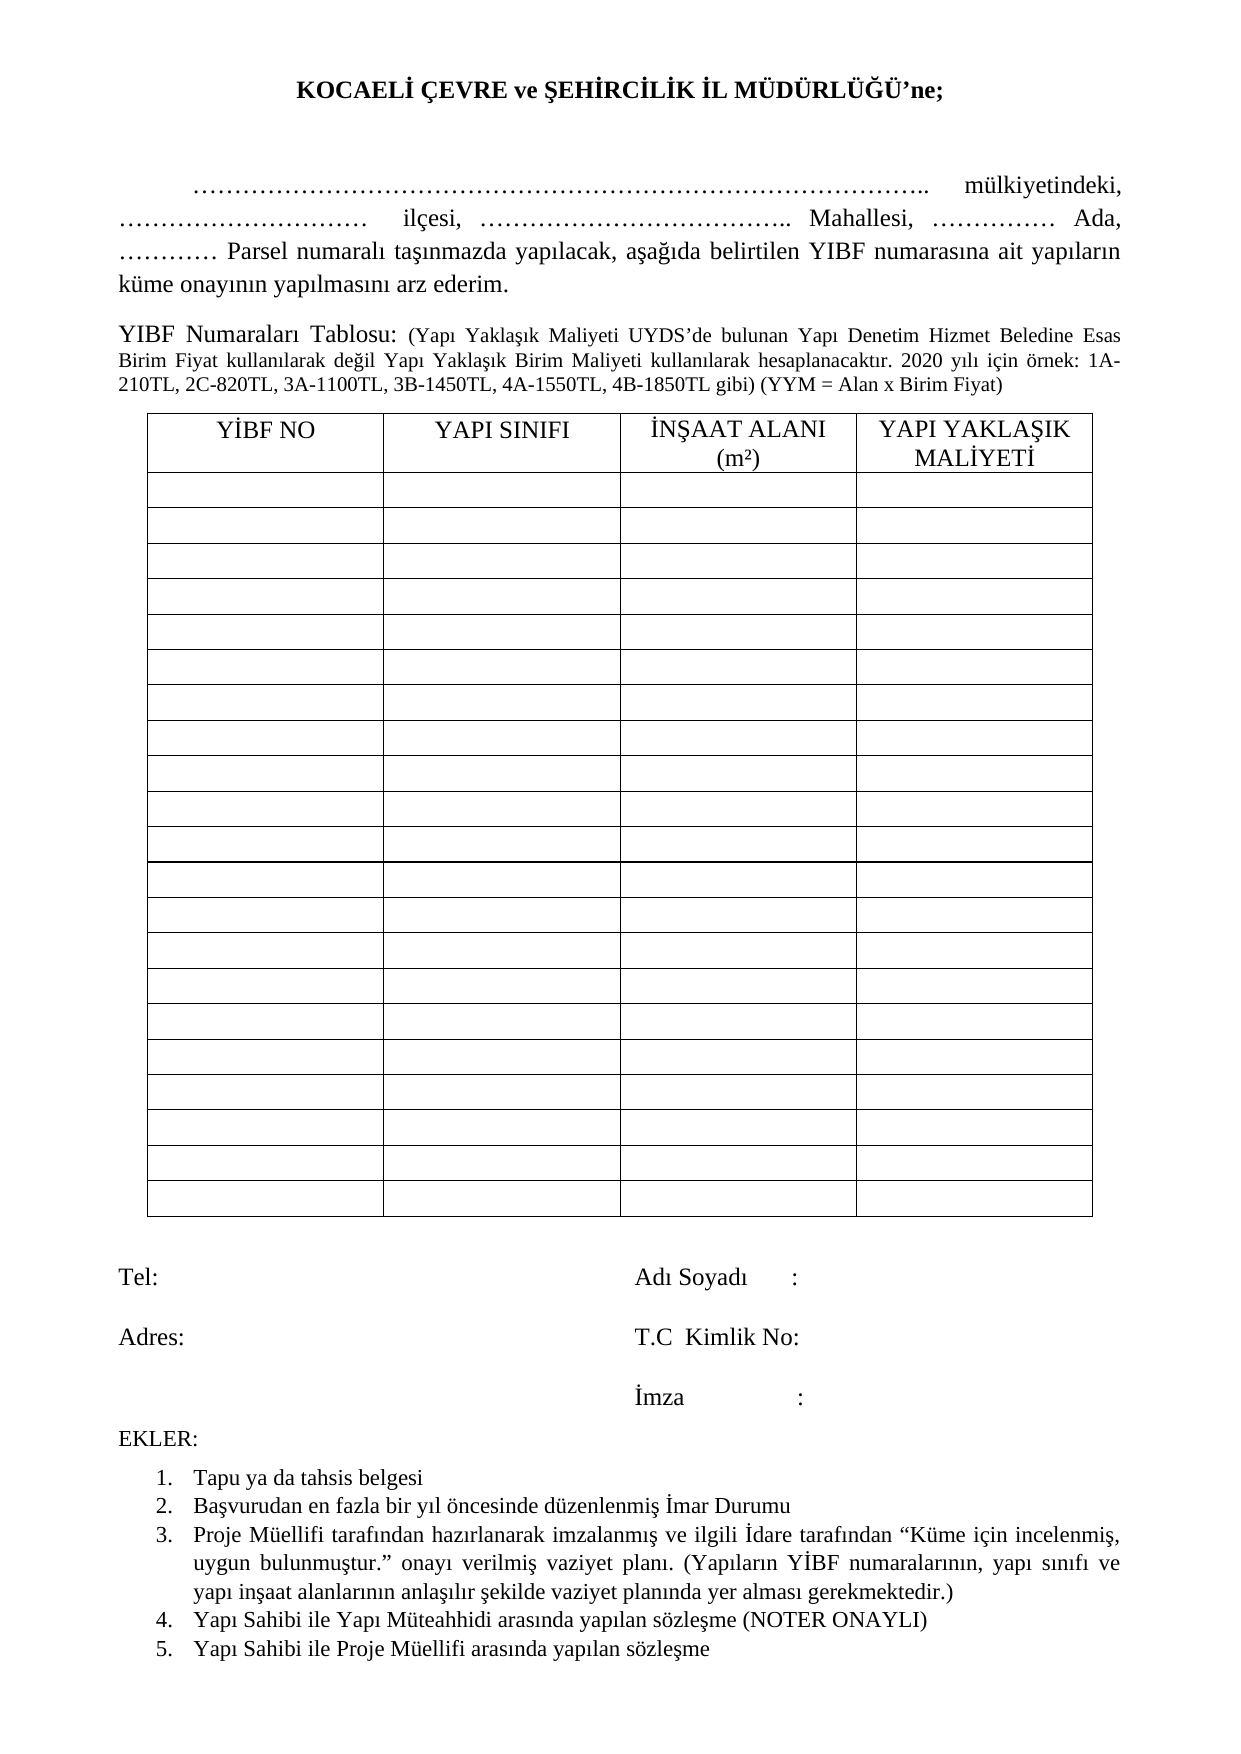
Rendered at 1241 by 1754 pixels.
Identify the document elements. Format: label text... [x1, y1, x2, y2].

table_cell [148, 1075, 383, 1109]
table_cell [148, 685, 383, 720]
table_cell [148, 473, 383, 507]
table_cell [857, 863, 1092, 897]
table_cell [857, 615, 1092, 649]
table_cell [148, 1110, 383, 1145]
table_cell [384, 579, 620, 613]
table_cell [384, 685, 620, 720]
table_cell [857, 1040, 1092, 1074]
text KOCAELİ ÇEVRE ve ŞEHİRCİLİK İL MÜDÜRLÜĞÜ’ne; [118, 75, 1122, 104]
table_cell [857, 756, 1092, 791]
table_cell [857, 898, 1092, 932]
list Tapu ya da tahsis belgesi [156, 1464, 1122, 1491]
table_cell [384, 473, 620, 507]
table_cell [857, 685, 1092, 720]
table_cell [148, 863, 383, 897]
text YIBF Numaraları Tablosu: (Yapı Yaklaşık Maliyeti UYDS’de bulunan Yapı Denetim Hizmet Beledine Esas Birim Fiyat kullanılarak değil Yapı Yaklaşık Birim Maliyeti kullanılarak hesaplanacaktır. 2020 yılı için örnek: 1A-210TL, 2C-820TL, 3A-1100TL, 3B-1450TL, 4A-1550TL, 4B-1850TL gibi) (YYM = Alan x Birim Fiyat) [118, 319, 1122, 396]
text …………………………………………………………………………….. mülkiyetindeki, ………………………… ilçesi, ……………………………….. Mahallesi, …………… Ada, ………… Parsel numaralı taşınmazda yapılacak, aşağıda belirtilen YIBF numarasına ait yapıların küme onayının yapılmasını arz ederim. [118, 170, 1122, 298]
table_cell [857, 650, 1092, 684]
table_cell [857, 827, 1092, 861]
table_cell [384, 615, 620, 649]
table_cell [384, 756, 620, 791]
table_cell [148, 898, 383, 932]
table_cell [384, 1004, 620, 1038]
table_cell [621, 969, 856, 1003]
table_cell [857, 544, 1092, 578]
table_cell [621, 898, 856, 932]
table_cell [621, 1181, 856, 1216]
table_cell [621, 685, 856, 720]
table_cell [384, 792, 620, 826]
table_cell [857, 1004, 1092, 1038]
table_cell [384, 1110, 620, 1145]
table_cell [384, 650, 620, 684]
table_cell [148, 1181, 383, 1216]
table_cell [621, 863, 856, 897]
table_cell [384, 969, 620, 1003]
table_cell [148, 792, 383, 826]
table_cell [621, 756, 856, 791]
table_cell [857, 473, 1092, 507]
table_cell [621, 827, 856, 861]
table_cell [857, 1146, 1092, 1180]
table_cell [857, 1075, 1092, 1109]
table_cell [857, 969, 1092, 1003]
table_cell [148, 1146, 383, 1180]
table_header YAPI YAKLAŞIK MALİYETİ [857, 414, 1092, 472]
table_cell [384, 933, 620, 968]
text Tel: Adı Soyadı : [118, 1262, 1122, 1291]
table_cell [148, 827, 383, 861]
text İmza : [118, 1382, 1122, 1410]
table_header YAPI SINIFI [384, 414, 620, 472]
table_cell [384, 544, 620, 578]
table_cell [857, 508, 1092, 543]
table_cell [857, 721, 1092, 755]
table_cell [384, 1075, 620, 1109]
table_cell [621, 508, 856, 543]
table_cell [384, 827, 620, 861]
table_cell [857, 933, 1092, 968]
table_cell [621, 1075, 856, 1109]
table_cell [621, 1004, 856, 1038]
text Adres: T.C Kimlik No: [118, 1322, 1122, 1351]
table_cell [148, 933, 383, 968]
table_cell [621, 1110, 856, 1145]
table_cell [384, 721, 620, 755]
list Başvurudan en fazla bir yıl öncesinde düzenlenmiş İmar Durumu [156, 1493, 1122, 1519]
list Yapı Sahibi ile Proje Müellifi arasında yapılan sözleşme [156, 1635, 1122, 1661]
text EKLER: [118, 1425, 1122, 1451]
table_cell [148, 508, 383, 543]
list Proje Müellifi tarafından hazırlanarak imzalanmış ve ilgili İdare tarafından “Küme için incelenmiş, uygun bulunmuştur.” onayı verilmiş vaziyet planı. (Yapıların YİBF numaralarının, yapı sınıfı ve yapı inşaat alanlarının anlaşılır şekilde vaziyet planında yer alması gerekmektedir.) [156, 1521, 1122, 1604]
table_cell [148, 969, 383, 1003]
table_cell [857, 579, 1092, 613]
table_cell [621, 544, 856, 578]
table_cell [384, 1146, 620, 1180]
table_cell [148, 1040, 383, 1074]
table_cell [621, 615, 856, 649]
table_cell [384, 1181, 620, 1216]
table_cell [857, 792, 1092, 826]
table_header YİBF NO [148, 414, 383, 472]
table_cell [384, 898, 620, 932]
table_cell [148, 579, 383, 613]
table_cell [857, 1181, 1092, 1216]
table_cell [148, 615, 383, 649]
list Yapı Sahibi ile Yapı Müteahhidi arasında yapılan sözleşme (NOTER ONAYLI) [156, 1606, 1122, 1633]
table_cell [621, 721, 856, 755]
table_cell [621, 1040, 856, 1074]
table_cell [621, 650, 856, 684]
table_cell [148, 721, 383, 755]
table_cell [384, 1040, 620, 1074]
table_cell [621, 579, 856, 613]
table_cell [384, 508, 620, 543]
table_header İNŞAAT ALANI (m²) [621, 414, 856, 472]
table_cell [621, 473, 856, 507]
table_cell [148, 650, 383, 684]
table_cell [621, 792, 856, 826]
table_cell [148, 756, 383, 791]
table_cell [148, 1004, 383, 1038]
table_cell [384, 863, 620, 897]
table_cell [148, 544, 383, 578]
table_cell [621, 1146, 856, 1180]
table_cell [857, 1110, 1092, 1145]
table_cell [621, 933, 856, 968]
